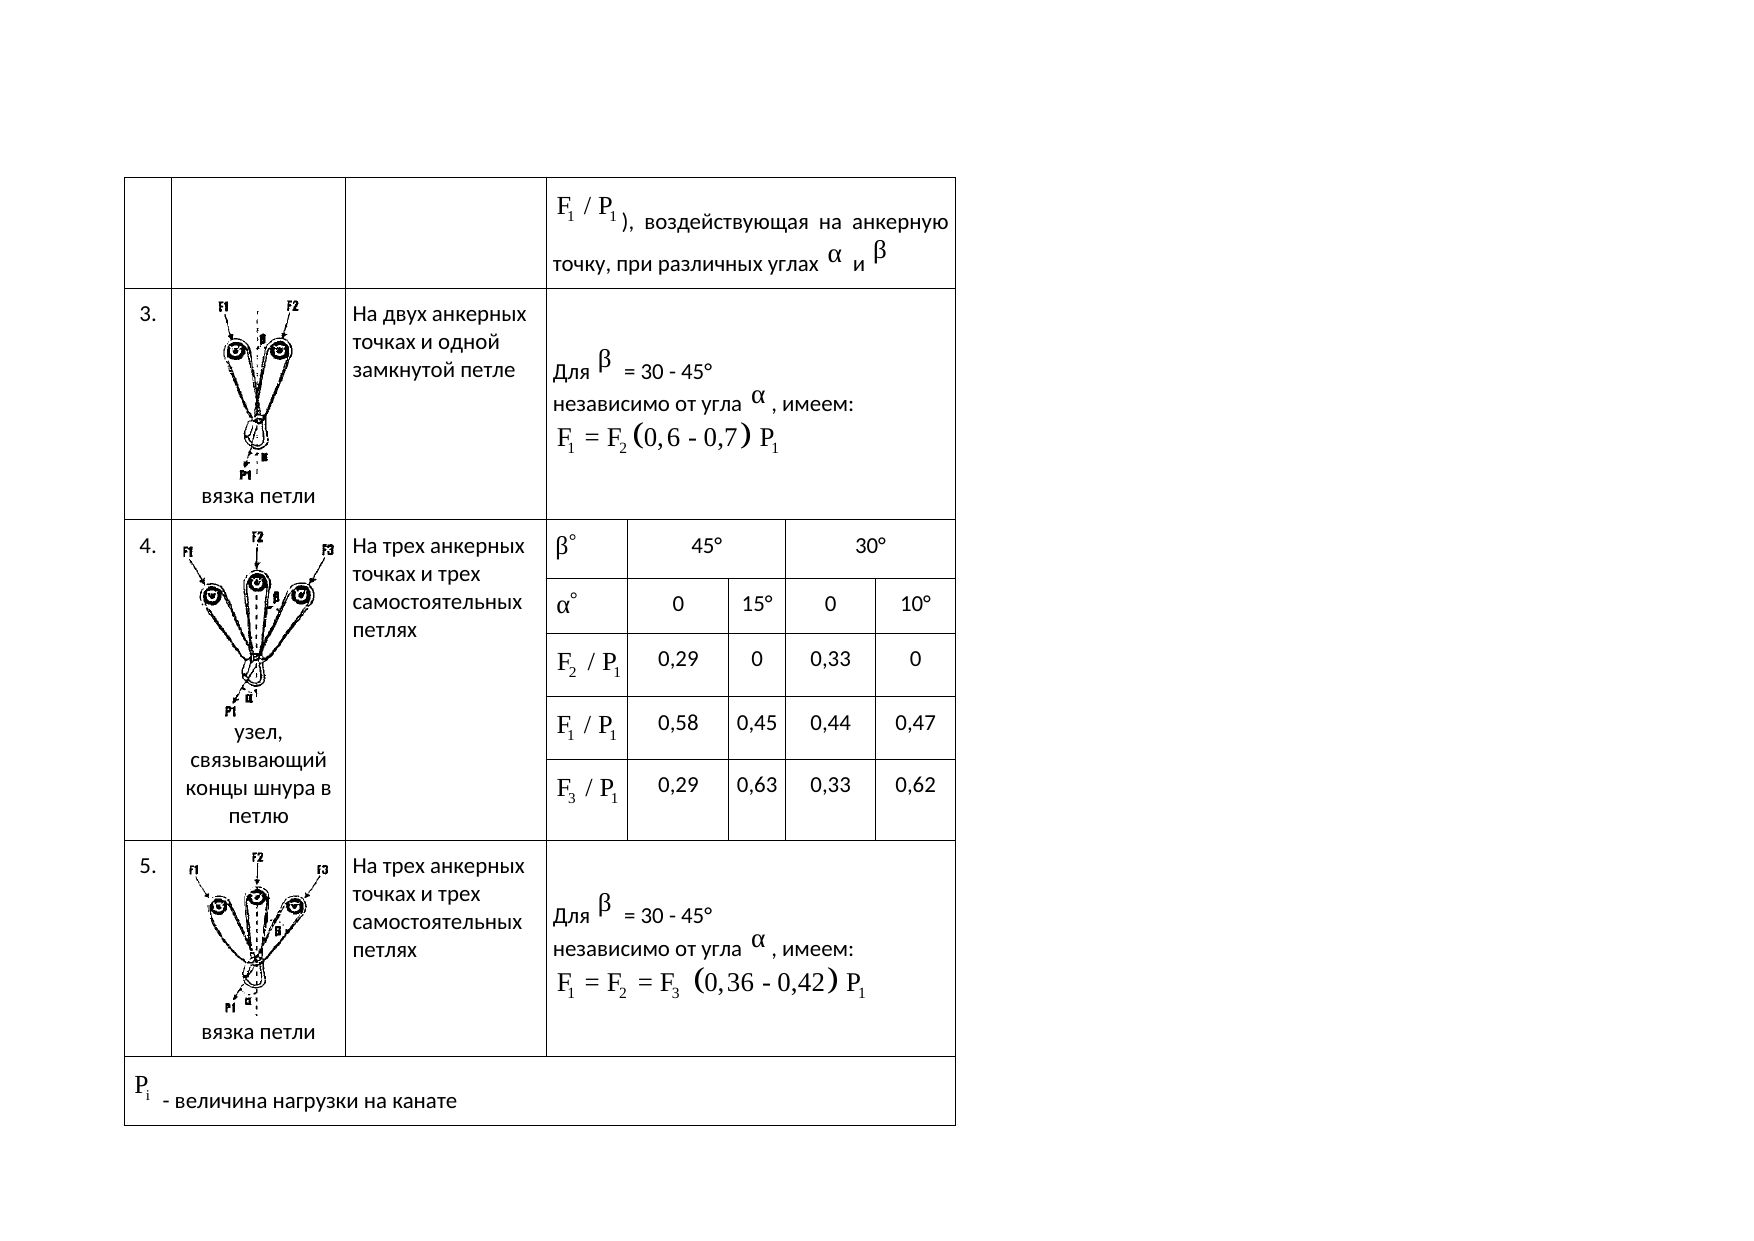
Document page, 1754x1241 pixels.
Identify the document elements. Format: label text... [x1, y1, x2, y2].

table_cell [547, 579, 627, 633]
table_cell 30° [786, 520, 955, 578]
table_cell 3. [125, 289, 171, 519]
table_cell 15° [729, 579, 785, 633]
table_cell 0,58 [628, 697, 728, 759]
table_cell [547, 634, 627, 696]
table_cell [125, 1057, 955, 1124]
table_cell вязка петли [172, 289, 345, 519]
picture [188, 851, 329, 1017]
table_cell 0,47 [876, 697, 955, 759]
table_cell 4. [125, 520, 171, 840]
table_cell На трех анкерных точках и трех самостоятельных петлях [346, 841, 546, 1056]
table_cell Для = 30 - 45° независимо от угла , имеем: [547, 841, 955, 1056]
table_cell 0,29 [628, 634, 728, 696]
picture [182, 530, 335, 717]
table_cell 0,62 [876, 760, 955, 840]
table_cell 0,63 [729, 760, 785, 840]
picture [217, 299, 300, 481]
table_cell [547, 178, 955, 288]
table_cell 45° [628, 520, 785, 578]
table_cell [547, 520, 627, 578]
table_cell 0 [876, 634, 955, 696]
table_cell 0,45 [729, 697, 785, 759]
table_cell 0 [729, 634, 785, 696]
table_cell [547, 760, 627, 840]
table_cell 0 [628, 579, 728, 633]
table_cell 0,29 [628, 760, 728, 840]
table_cell Для = 30 - 45° независимо от угла , имеем: [547, 289, 955, 519]
table_cell узел, связывающий концы шнура в петлю [172, 520, 345, 840]
table_cell 0,33 [786, 760, 875, 840]
table_cell вязка петли [172, 841, 345, 1056]
table_cell 0 [786, 579, 875, 633]
table_cell 0,33 [786, 634, 875, 696]
table_cell [547, 697, 627, 759]
table_cell На двух анкерных точках и одной замкнутой петле [346, 289, 546, 519]
table_cell 0,44 [786, 697, 875, 759]
table_cell 10° [876, 579, 955, 633]
table_cell 5. [125, 841, 171, 1056]
table_cell На трех анкерных точках и трех самостоятельных петлях [346, 520, 546, 840]
